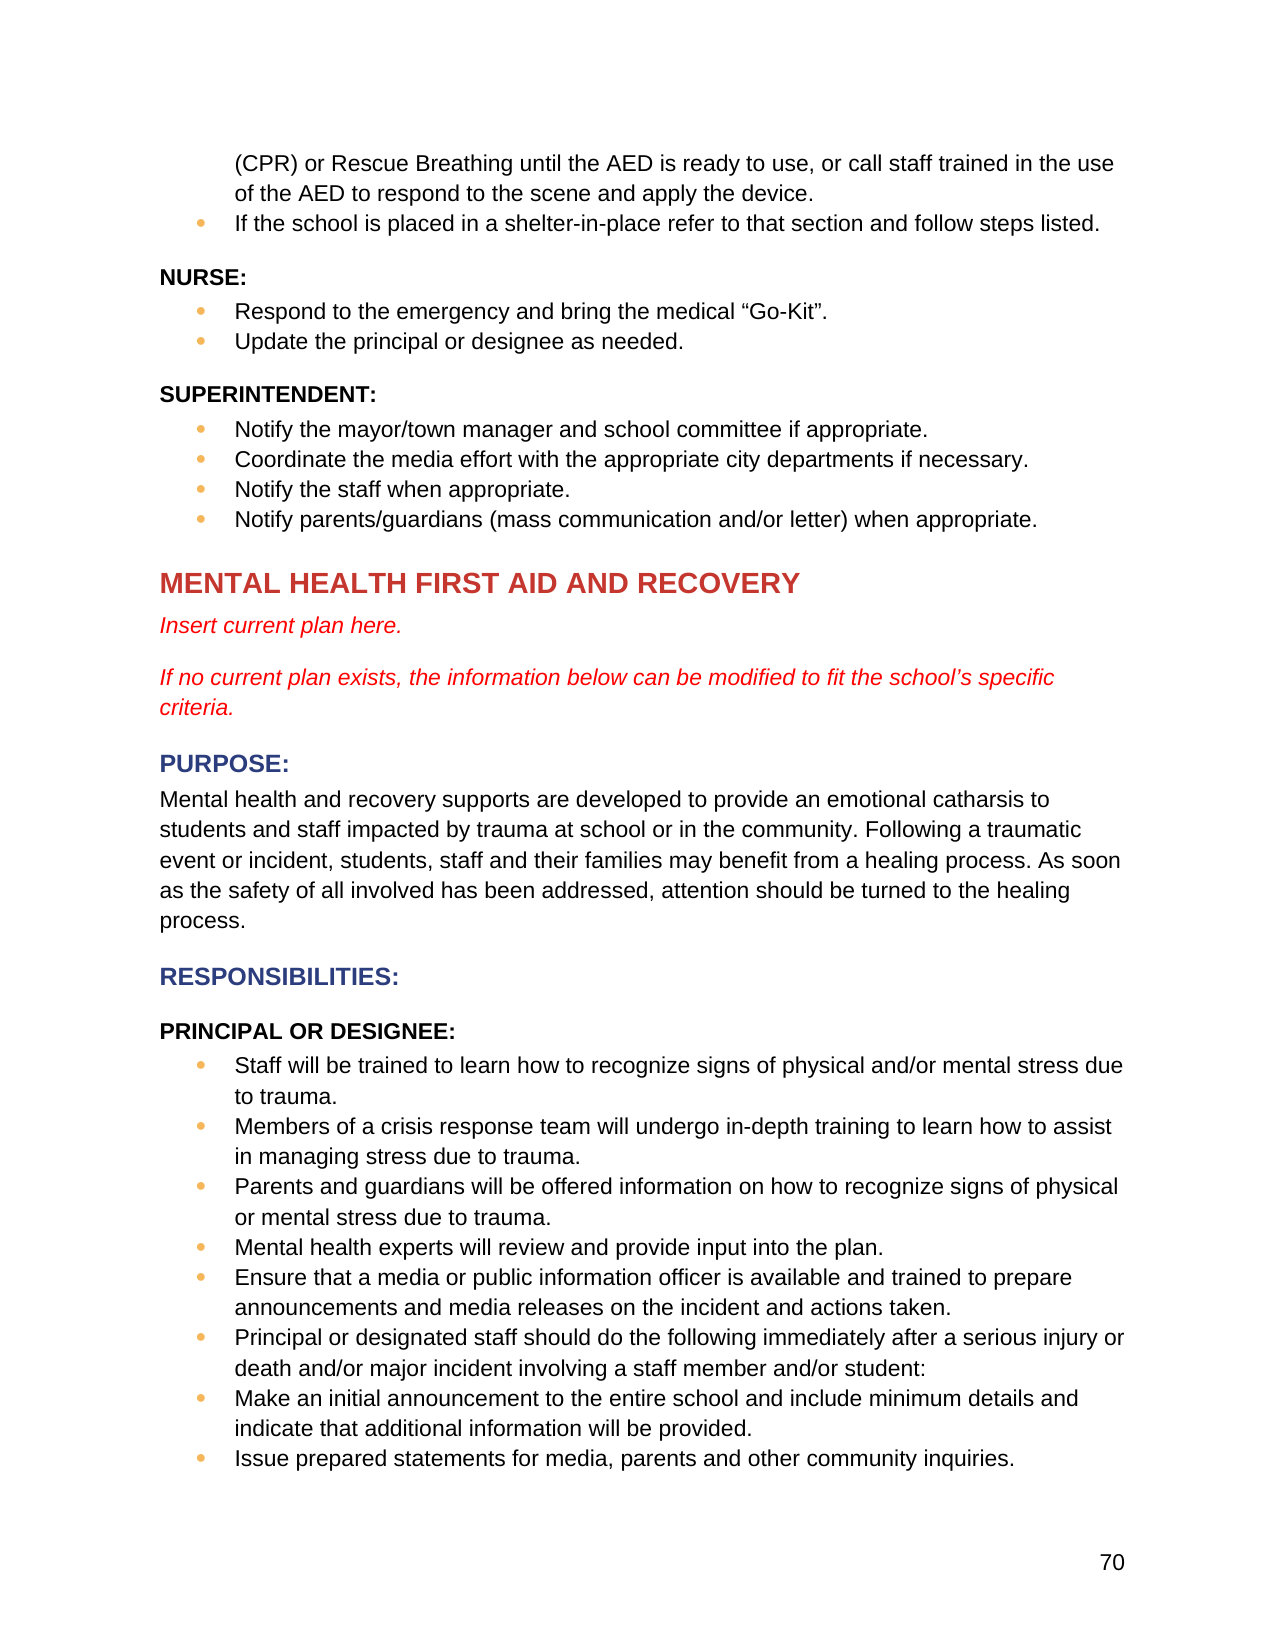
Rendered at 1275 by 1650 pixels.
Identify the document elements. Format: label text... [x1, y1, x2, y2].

list Make an initial announcement to the entire school and include minimum details and indicate that additional information will be provided. [197, 1385, 1125, 1441]
list Ensure that a media or public information officer is available and trained to prepare announcements and media releases on the incident and actions taken. [197, 1264, 1125, 1321]
list Respond to the emergency and bring the medical “Go-Kit”. [197, 298, 1125, 324]
text If no current plan exists, the information below can be modified to fit the school’s specific criteria. [159, 663, 1125, 720]
list Parents and guardians will be offered information on how to recognize signs of physical or mental stress due to trauma. [197, 1173, 1125, 1230]
list If the school is placed in a shelter-in-place refer to that section and follow steps listed. [197, 210, 1125, 237]
list Staff will be trained to learn how to recognize signs of physical and/or mental stress due to trauma. [197, 1052, 1125, 1109]
subtitle PRINCIPAL OR DESIGNEE: [159, 1018, 1125, 1044]
subtitle MENTAL HEALTH FIRST AID AND RECOVERY [159, 566, 1125, 599]
subtitle RESPONSIBILITIES: [159, 962, 1125, 991]
subtitle SUPERINTENDENT: [159, 381, 1125, 408]
list Mental health experts will review and provide input into the plan. [197, 1234, 1125, 1260]
list Notify parents/guardians (mass communication and/or letter) when appropriate. [197, 506, 1125, 533]
list Members of a crisis response team will undergo in-depth training to learn how to assist in managing stress due to trauma. [197, 1113, 1125, 1169]
list Notify the mayor/town manager and school committee if appropriate. [197, 416, 1125, 442]
subtitle PURPOSE: [159, 749, 1125, 778]
list Issue prepared statements for media, parents and other community inquiries. [197, 1445, 1125, 1472]
text Mental health and recovery supports are developed to provide an emotional catharsis to students and staff impacted by trauma at school or in the community. Following a traumatic event or incident, students, staff and their families may benefit from a healing process. As soon as the safety of all involved has been addressed, attention should be turned to the healing process. [159, 786, 1125, 933]
list Update the principal or designee as needed. [197, 328, 1125, 354]
list Coordinate the media effort with the appropriate city departments if necessary. [197, 446, 1125, 472]
list Notify the staff when appropriate. [197, 476, 1125, 502]
subtitle NURSE: [159, 263, 1125, 290]
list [197, 150, 1125, 207]
text Insert current plan here. [159, 612, 1125, 639]
list Principal or designated staff should do the following immediately after a serious injury or death and/or major incident involving a staff member and/or student: [197, 1324, 1125, 1381]
